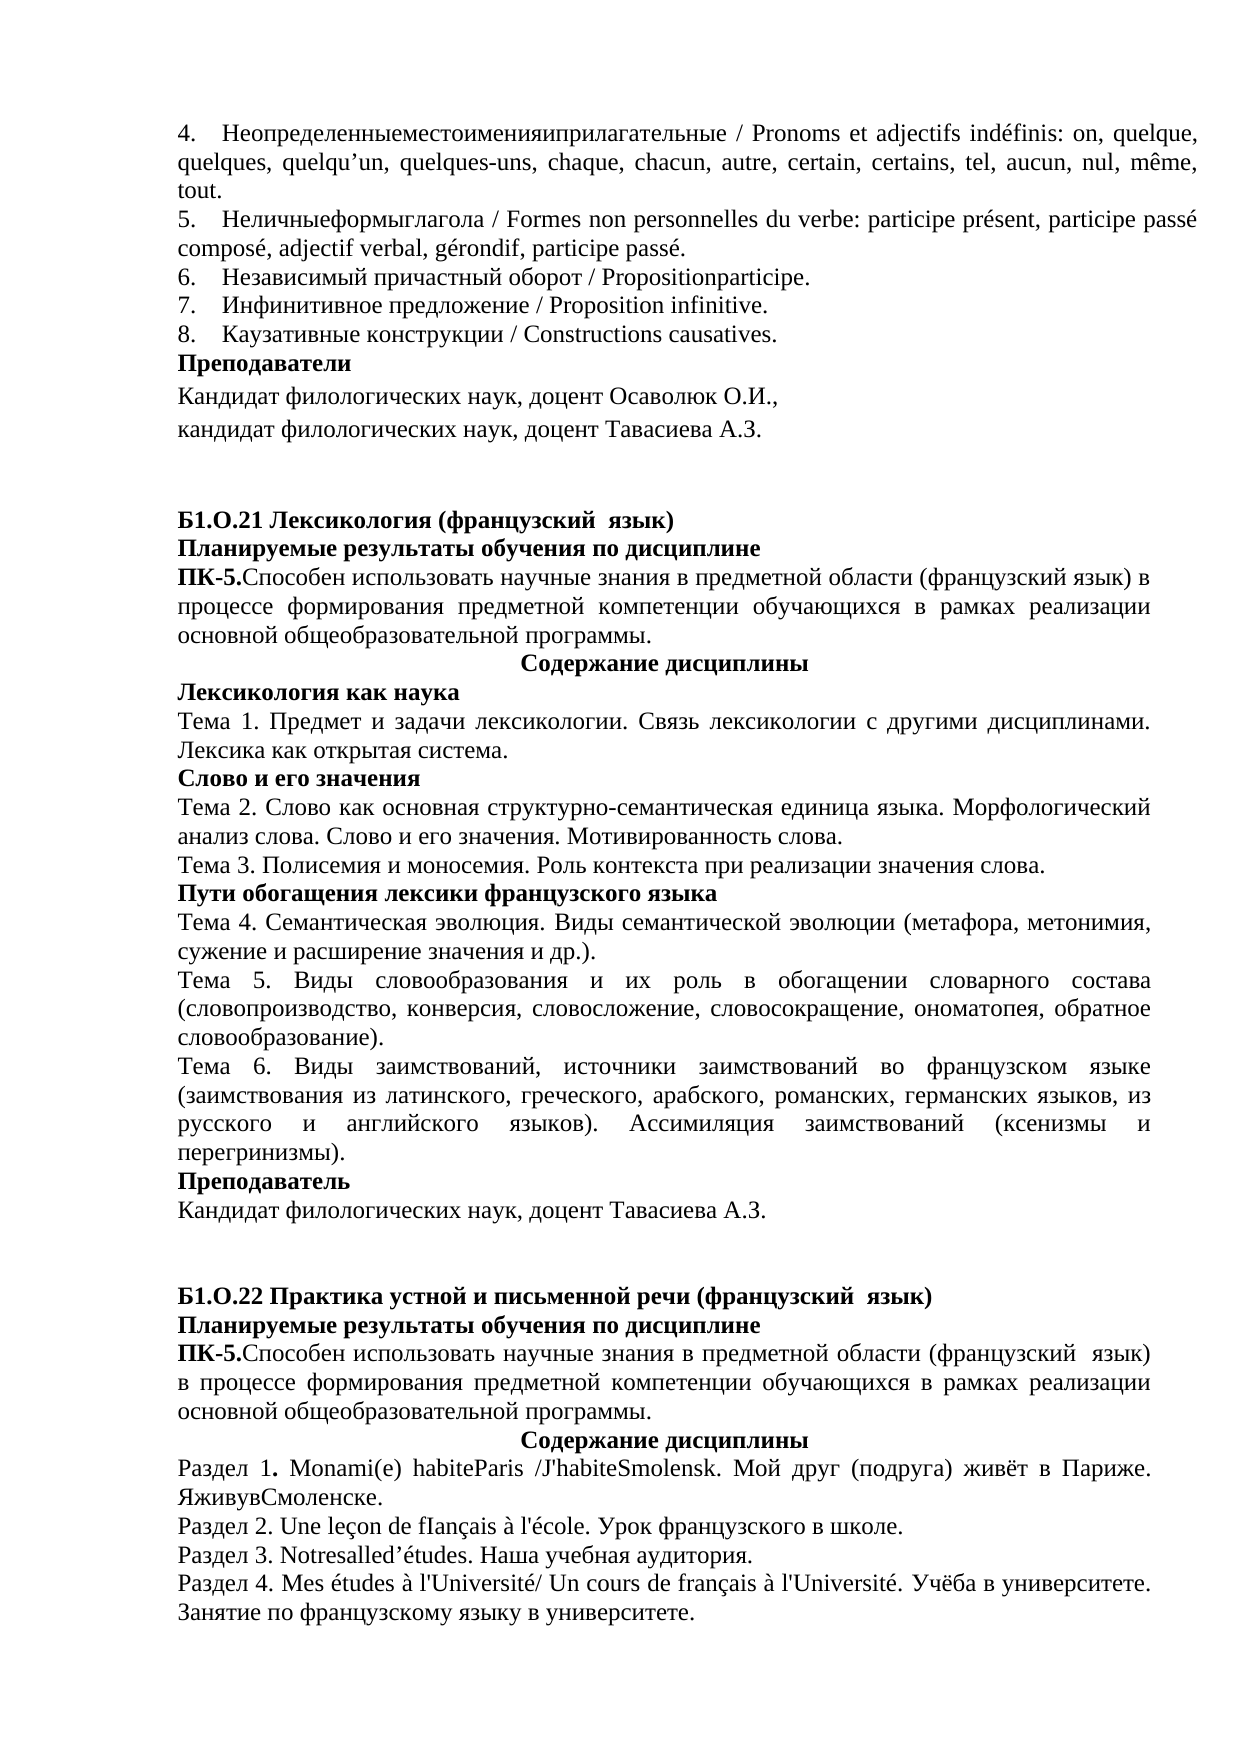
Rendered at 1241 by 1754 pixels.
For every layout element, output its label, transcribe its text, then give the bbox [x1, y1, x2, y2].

text Лексикология как наука [177, 677, 1152, 706]
text Содержание дисциплины [177, 648, 1152, 677]
list Неличныеформыглагола / Formes non personnelles du verbe: participe présent, participe passé composé, adjectif verbal, gérondif, participe passé. [177, 204, 1198, 262]
text Б1.О.21 Лексикология (французский язык) [177, 505, 1152, 533]
list Преподаватель [177, 1166, 1152, 1195]
list Пути обогащения лексики французского языка [177, 878, 1152, 907]
list Тема 4. Семантическая эволюция. Виды семантической эволюции (метафора, метонимия, сужение и расширение значения и др.). [177, 907, 1152, 965]
text Слово и его значения [177, 763, 1152, 792]
list Тема 1. Предмет и задачи лексикологии. Связь лексикологии с другими дисциплинами. Лексика как открытая система. [177, 706, 1152, 763]
text Тема 5. Виды словообразования и их роль в обогащении словарного состава (словопроизводство, конверсия, словосложение, словосокращение, ономатопея, обратное словообразование). [177, 965, 1152, 1051]
text Раздел 4. Mes études à l'Université/ Un cours de français à l'Université. Учёба в университете. Занятие по французскому языку в университете. [177, 1568, 1152, 1626]
text кандидат филологических наук, доцент Тавасиева А.З. [177, 414, 1198, 443]
text Планируемые результаты обучения по дисциплине [177, 1310, 1152, 1338]
list Неопределенныеместоименияиприлагательные / Pronoms et adjectifs indéfinis: on, quelque, quelques, quelqu’un, quelques-uns, chaque, chacun, autre, certain, certains, tel, aucun, nul, même, tout. [177, 118, 1198, 204]
list Тема 3. Полисемия и моносемия. Роль контекста при реализации значения слова. [177, 850, 1152, 878]
list Независимый причастный оборот / Propositionparticipe. [177, 262, 1198, 291]
text Б1.О.22 Практика устной и письменной речи (французский язык) [177, 1281, 1152, 1310]
text Преподаватели [177, 348, 1198, 377]
text ПК-5.Способен использовать научные знания в предметной области (французский язык) в процессе формирования предметной компетенции обучающихся в рамках реализации основной общеобразовательной программы. [177, 1338, 1152, 1425]
list Тема 6. Виды заимствований, источники заимствований во французском языке (заимствования из латинского, греческого, арабского, романских, германских языков, из русского и английского языков). Ассимиляция заимствований (ксенизмы и перегринизмы). [177, 1051, 1152, 1166]
text Раздел 2. Une leçon de fIançais à l'école. Урок французского в школе. [177, 1511, 1152, 1540]
text Планируемые результаты обучения по дисциплине [177, 533, 1152, 562]
text Содержание дисциплины [177, 1425, 1152, 1453]
list Каузативные конструкции / Constructions causatives. [177, 319, 1198, 348]
list Инфинитивное предложение / Proposition infinitive. [177, 291, 1198, 319]
text Раздел 3. Notresalled’études. Наша учебная аудитория. [177, 1540, 1152, 1568]
list Кандидат филологических наук, доцент Тавасиева А.З. [177, 1195, 1152, 1223]
list Тема 2. Слово как основная структурно-семантическая единица языка. Морфологический анализ слова. Слово и его значения. Мотивированность слова. [177, 792, 1152, 850]
text Раздел 1. Monami(e) habiteParis /J'habiteSmolensk. Мой друг (подруга) живёт в Париже. ЯживувСмоленске. [177, 1453, 1152, 1511]
text ПК-5.Способен использовать научные знания в предметной области (французский язык) в процессе формирования предметной компетенции обучающихся в рамках реализации основной общеобразовательной программы. [177, 562, 1152, 648]
text Кандидат филологических наук, доцент Осаволюк О.И., [177, 381, 1198, 410]
